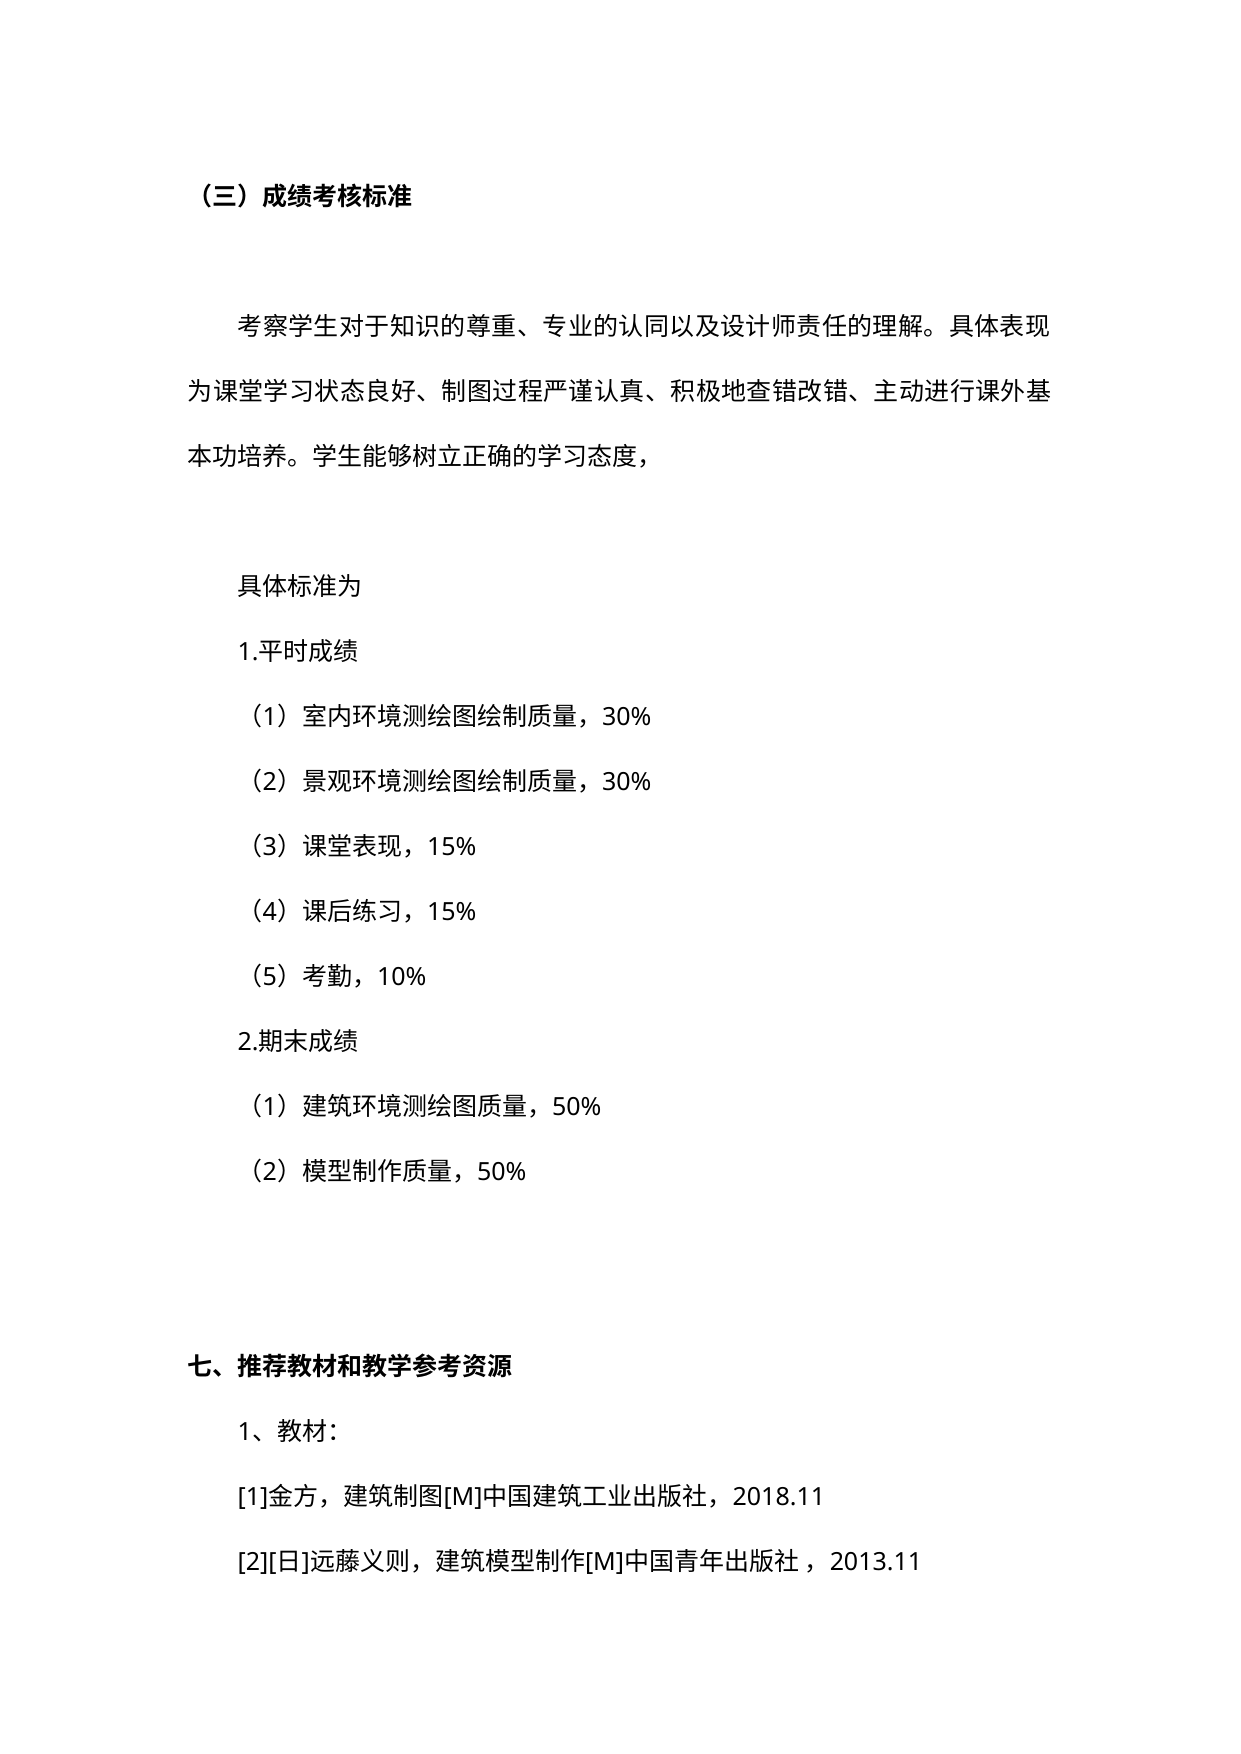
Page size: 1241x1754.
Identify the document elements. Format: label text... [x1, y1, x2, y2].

text （三）成绩考核标准 [187, 162, 1053, 227]
list 1.平时成绩 [187, 617, 1053, 682]
list （4）课后练习，15% [187, 877, 1053, 942]
text 1、教材： [187, 1397, 1053, 1462]
list （2）景观环境测绘图绘制质量，30% [187, 747, 1053, 812]
list 具体标准为 [187, 552, 1053, 617]
list 考察学生对于知识的尊重、专业的认同以及设计师责任的理解。具体表现为课堂学习状态良好、制图过程严谨认真、积极地查错改错、主动进行课外基本功培养。学生能够树立正确的学习态度， [187, 292, 1053, 487]
text [1]金方，建筑制图[M]中国建筑工业出版社，2018.11 [187, 1462, 1053, 1527]
text （1）建筑环境测绘图质量，50% [187, 1072, 1053, 1137]
text [2][日]远藤义则，建筑模型制作[M]中国青年出版社 ，2013.11 [187, 1527, 1053, 1592]
text 2.期末成绩 [187, 1007, 1053, 1072]
text （2）模型制作质量，50% [187, 1137, 1053, 1202]
text 七、推荐教材和教学参考资源 [187, 1332, 1053, 1397]
list （3）课堂表现，15% [187, 812, 1053, 877]
list （5）考勤，10% [187, 942, 1053, 1007]
list （1）室内环境测绘图绘制质量，30% [187, 682, 1053, 747]
